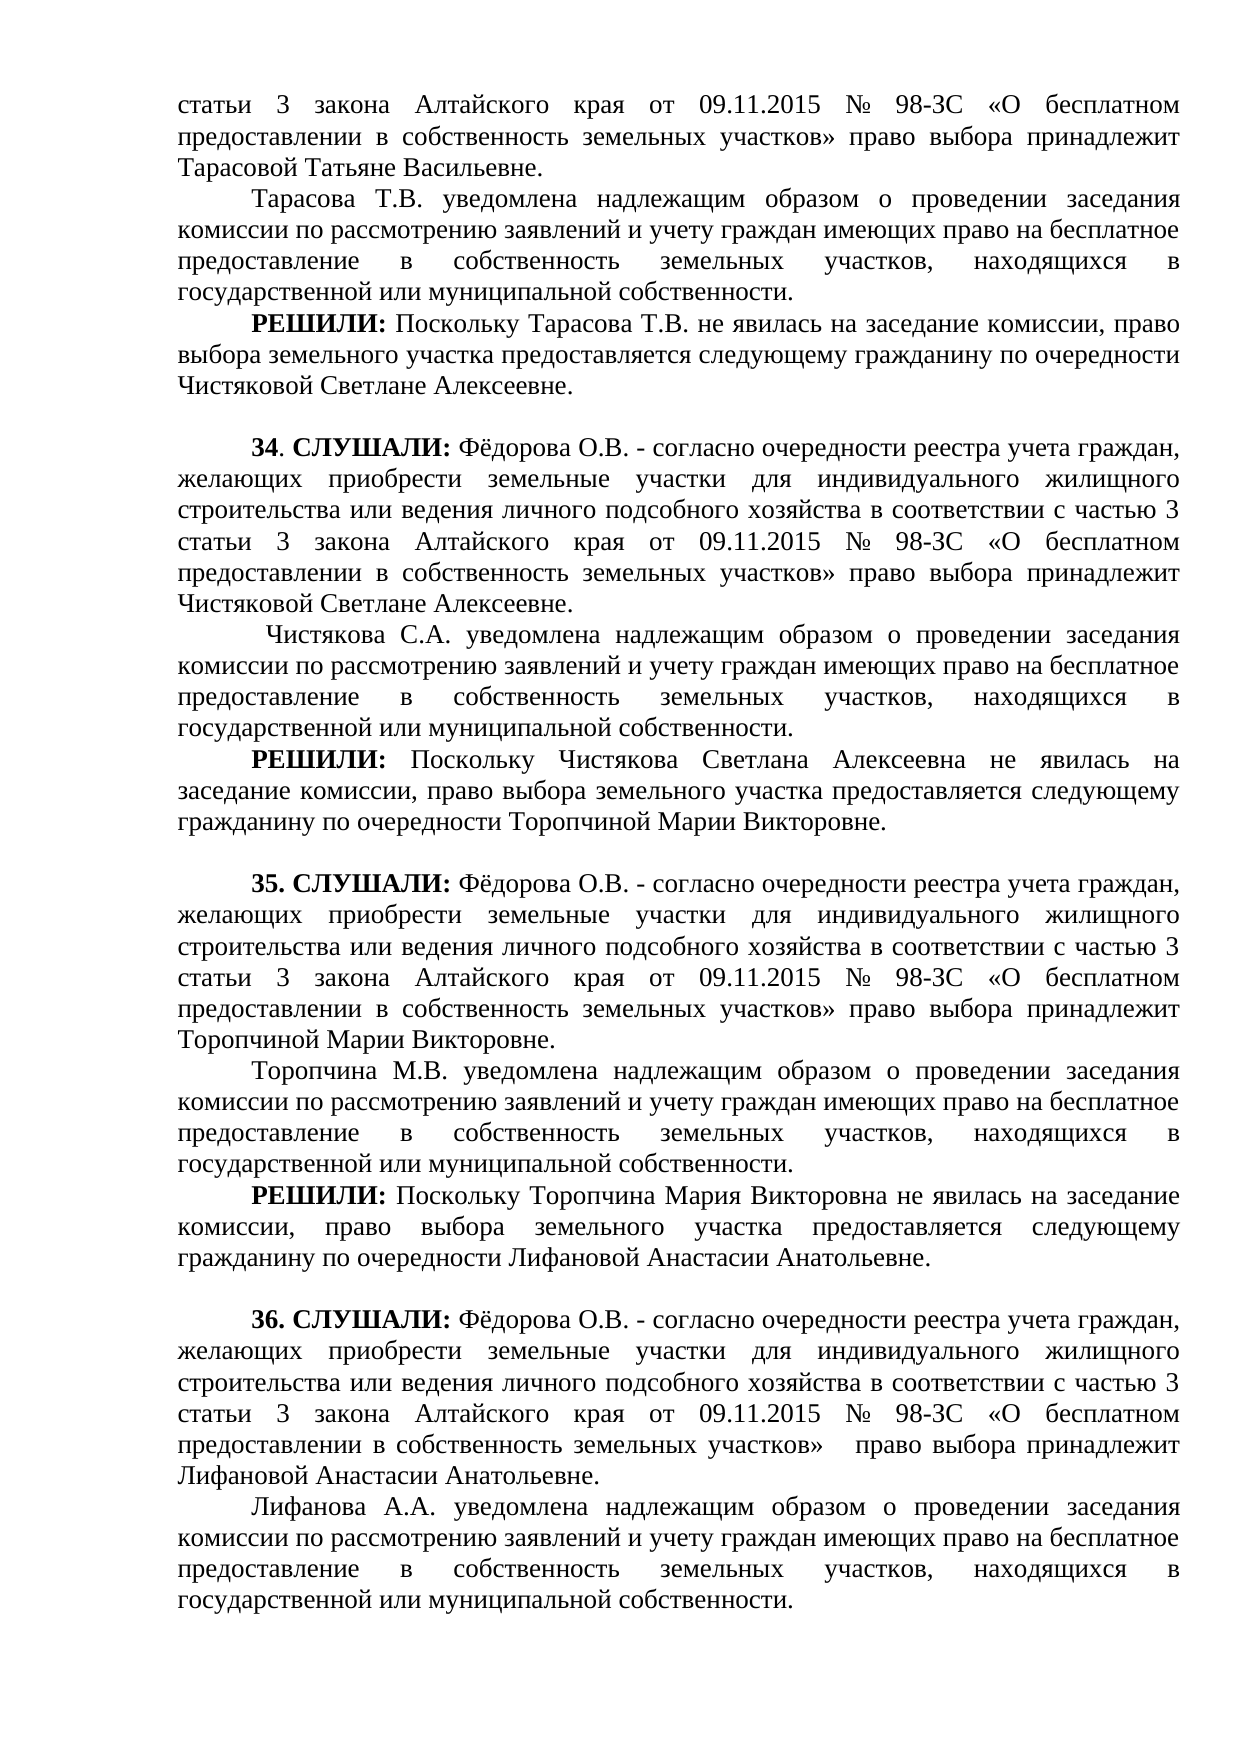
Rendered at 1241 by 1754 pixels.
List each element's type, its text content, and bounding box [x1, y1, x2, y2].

text 34. СЛУШАЛИ: Фёдорова О.В. - согласно очередности реестра учета граждан, желающих приобрести земельные участки для индивидуального жилищного строительства или ведения личного подсобного хозяйства в соответствии с частью 3 статьи 3 закона Алтайского края от 09.11.2015 № 98-ЗС «О бесплатном предоставлении в собственность земельных участков» право выбора принадлежит Чистяковой Светлане Алексеевне. [177, 431, 1181, 618]
text РЕШИЛИ: Поскольку Торопчина Мария Викторовна не явилась на заседание комиссии, право выбора земельного участка предоставляется следующему гражданину по очередности Лифановой Анастасии Анатольевне. [177, 1179, 1181, 1272]
text Торопчина М.В. уведомлена надлежащим образом о проведении заседания комиссии по рассмотрению заявлений и учету граждан имеющих право на бесплатное предоставление в собственность земельных участков, находящихся в государственной или муниципальной собственности. [177, 1054, 1181, 1179]
text РЕШИЛИ: Поскольку Тарасова Т.В. не явилась на заседание комиссии, право выбора земельного участка предоставляется следующему гражданину по очередности Чистяковой Светлане Алексеевне. [177, 307, 1181, 400]
text Чистякова С.А. уведомлена надлежащим образом о проведении заседания комиссии по рассмотрению заявлений и учету граждан имеющих право на бесплатное предоставление в собственность земельных участков, находящихся в государственной или муниципальной собственности. [177, 618, 1181, 743]
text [177, 89, 1181, 182]
text РЕШИЛИ: Поскольку Чистякова Светлана Алексеевна не явилась на заседание комиссии, право выбора земельного участка предоставляется следующему гражданину по очередности Торопчиной Марии Викторовне. [177, 743, 1181, 836]
text Тарасова Т.В. уведомлена надлежащим образом о проведении заседания комиссии по рассмотрению заявлений и учету граждан имеющих право на бесплатное предоставление в собственность земельных участков, находящихся в государственной или муниципальной собственности. [177, 182, 1181, 307]
text 36. СЛУШАЛИ: Фёдорова О.В. - согласно очередности реестра учета граждан, желающих приобрести земельные участки для индивидуального жилищного строительства или ведения личного подсобного хозяйства в соответствии с частью 3 статьи 3 закона Алтайского края от 09.11.2015 № 98-ЗС «О бесплатном предоставлении в собственность земельных участков» право выбора принадлежит Лифановой Анастасии Анатольевне. [177, 1303, 1181, 1490]
text Лифанова А.А. уведомлена надлежащим образом о проведении заседания комиссии по рассмотрению заявлений и учету граждан имеющих право на бесплатное предоставление в собственность земельных участков, находящихся в государственной или муниципальной собственности. [177, 1490, 1181, 1615]
text 35. СЛУШАЛИ: Фёдорова О.В. - согласно очередности реестра учета граждан, желающих приобрести земельные участки для индивидуального жилищного строительства или ведения личного подсобного хозяйства в соответствии с частью 3 статьи 3 закона Алтайского края от 09.11.2015 № 98-ЗС «О бесплатном предоставлении в собственность земельных участков» право выбора принадлежит Торопчиной Марии Викторовне. [177, 867, 1181, 1054]
